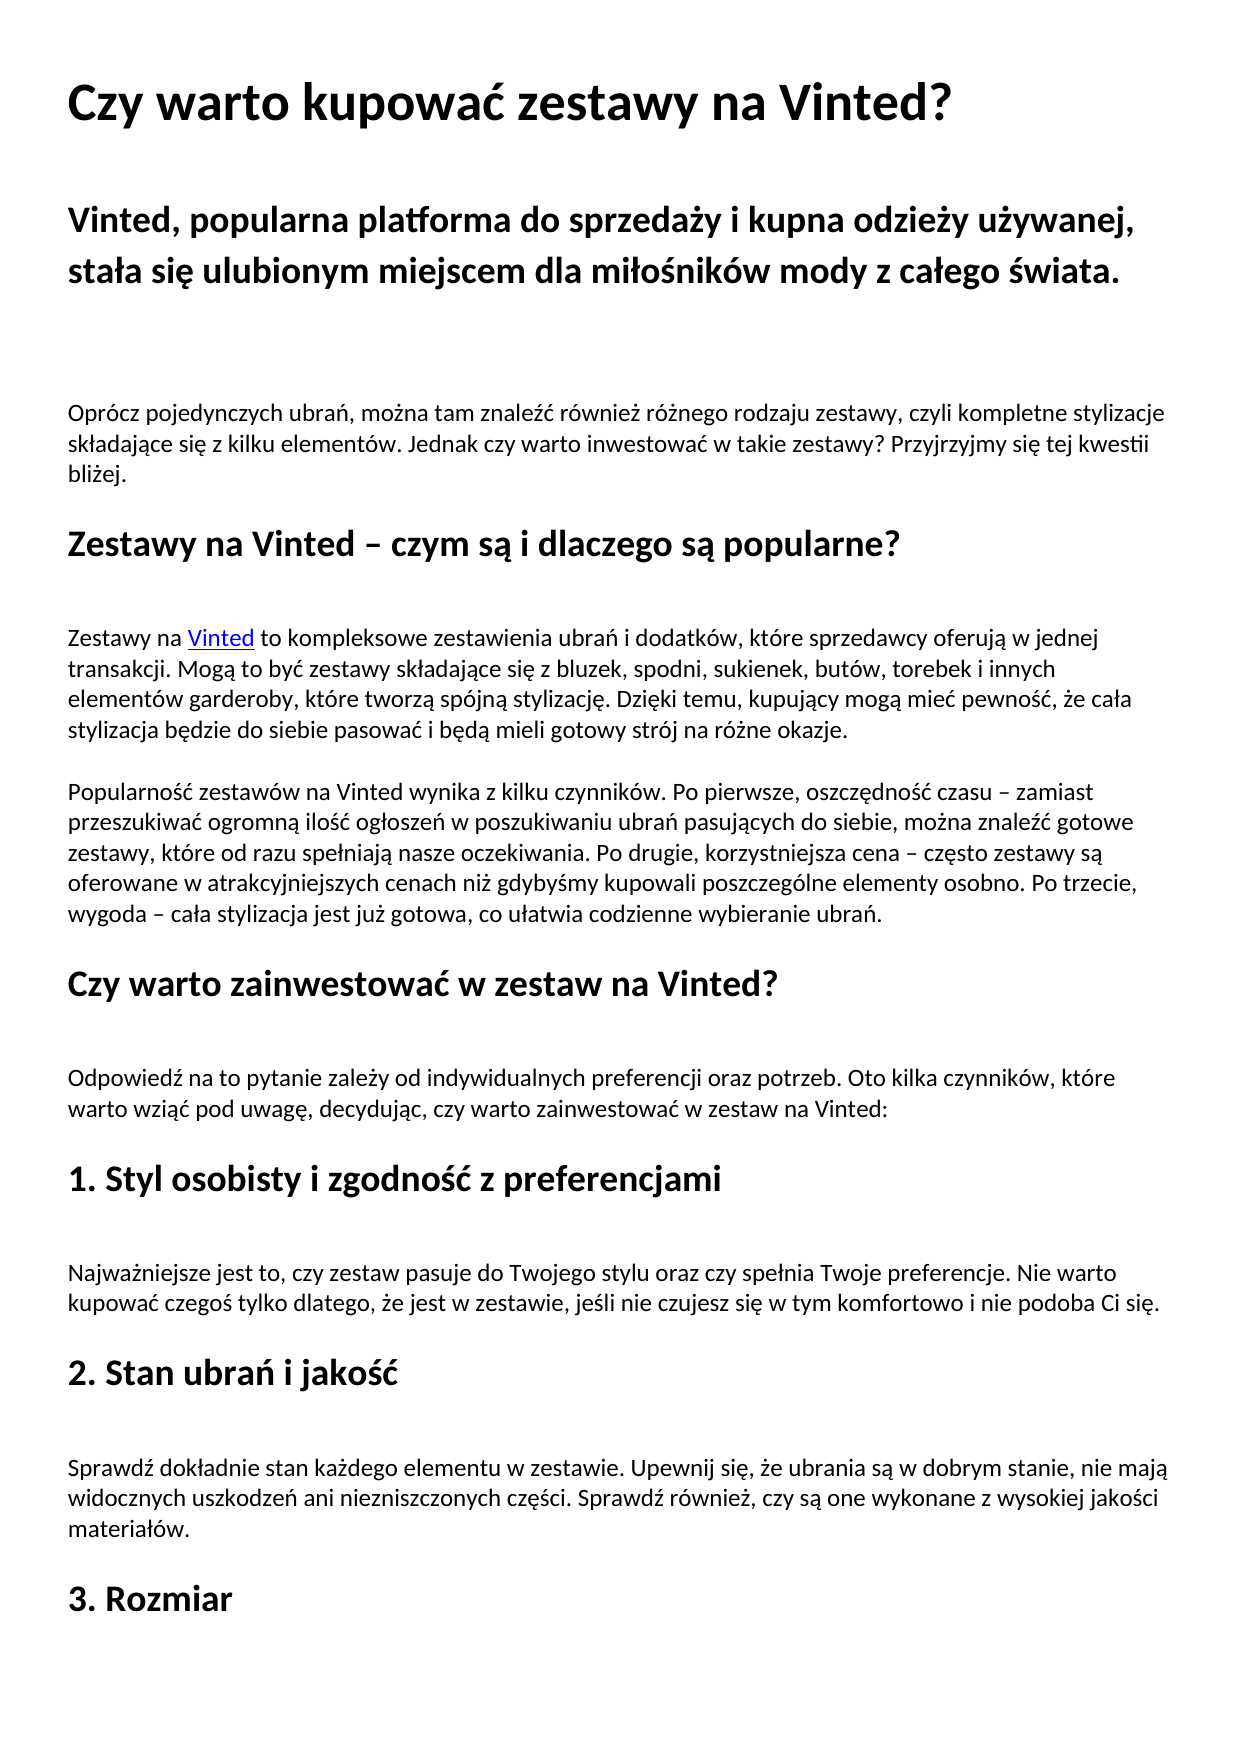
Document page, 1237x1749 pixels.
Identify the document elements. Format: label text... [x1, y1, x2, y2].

text 1. Styl osobisty i zgodność z preferencjami [68, 1154, 1169, 1200]
text Sprawdź dokładnie stan każdego elementu w zestawie. Upewnij się, że ubrania są w dobrym stanie, nie mają widocznych uszkodzeń ani niezniszczonych części. Sprawdź również, czy są one wykonane z wysokiej jakości materiałów. [68, 1452, 1169, 1543]
text Popularność zestawów na Vinted wynika z kilku czynników. Po pierwsze, oszczędność czasu – zamiast przeszukiwać ogromną ilość ogłoszeń w poszukiwaniu ubrań pasujących do siebie, można znaleźć gotowe zestawy, które od razu spełniają nasze oczekiwania. Po drugie, korzystniejsza cena – często zestawy są oferowane w atrakcyjniejszych cenach niż gdybyśmy kupowali poszczególne elementy osobno. Po trzecie, wygoda – cała stylizacja jest już gotowa, co ułatwia codzienne wybieranie ubrań. [68, 776, 1169, 928]
text Odpowiedź na to pytanie zależy od indywidualnych preferencji oraz potrzeb. Oto kilka czynników, które warto wziąć pod uwagę, decydując, czy warto zainwestować w zestaw na Vinted: [68, 1062, 1169, 1123]
text 3. Rozmiar [68, 1574, 1169, 1620]
text Zestawy na Vinted – czym są i dlaczego są popularne? [68, 520, 1169, 566]
text Zestawy na Vinted to kompleksowe zestawienia ubrań i dodatków, które sprzedawcy oferują w jednej transakcji. Mogą to być zestawy składające się z bluzek, spodni, sukienek, butów, torebek i innych elementów garderoby, które tworzą spójną stylizację. Dzięki temu, kupujący mogą mieć pewność, że cała stylizacja będzie do siebie pasować i będą mieli gotowy strój na różne okazje. [68, 622, 1169, 744]
text 2. Stan ubrań i jakość [68, 1349, 1169, 1395]
text Czy warto zainwestować w zestaw na Vinted? [68, 960, 1169, 1006]
text Czy warto kupować zestawy na Vinted? [68, 68, 1169, 134]
text Oprócz pojedynczych ubrań, można tam znaleźć również różnego rodzaju zestawy, czyli kompletne stylizacje składające się z kilku elementów. Jednak czy warto inwestować w takie zestawy? Przyjrzyjmy się tej kwestii bliżej. [68, 397, 1169, 489]
text Najważniejsze jest to, czy zestaw pasuje do Twojego stylu oraz czy spełnia Twoje preferencje. Nie warto kupować czegoś tylko dlatego, że jest w zestawie, jeśli nie czujesz się w tym komfortowo i nie podoba Ci się. [68, 1257, 1169, 1318]
text Vinted, popularna platforma do sprzedaży i kupna odzieży używanej, stała się ulubionym miejscem dla miłośników mody z całego świata. [68, 196, 1169, 293]
